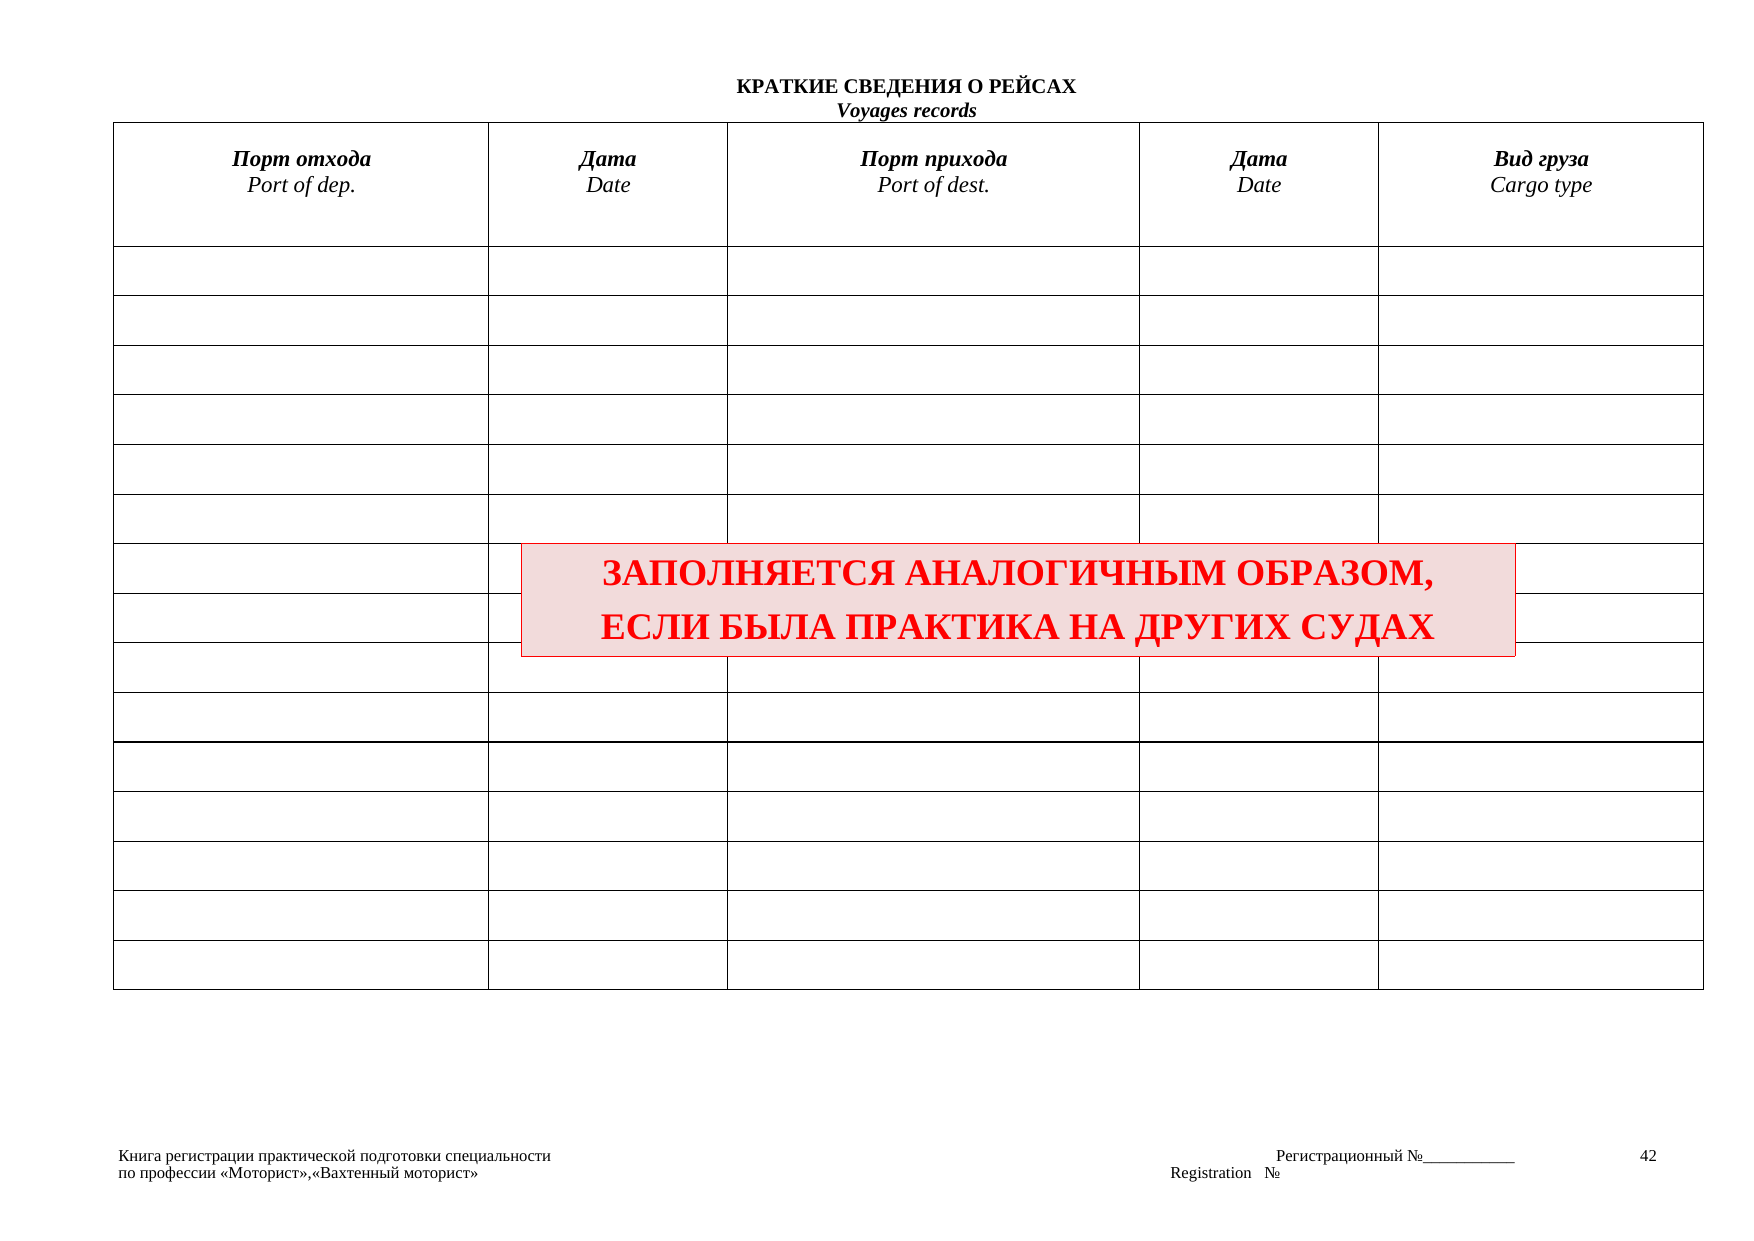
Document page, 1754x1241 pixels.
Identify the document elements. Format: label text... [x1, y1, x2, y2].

table_cell [489, 544, 521, 593]
table_cell [1516, 594, 1703, 642]
table_header Дата Date [1140, 123, 1378, 246]
table_cell [489, 891, 727, 940]
table_cell [728, 941, 1139, 989]
table_cell [114, 594, 488, 642]
table_cell [1379, 495, 1703, 543]
table_cell [489, 296, 727, 345]
table_cell [728, 891, 1139, 940]
table_cell [1379, 891, 1703, 940]
table_cell [114, 743, 488, 791]
text КРАТКИЕ СВЕДЕНИЯ О РЕЙСАХ [118, 74, 1695, 98]
table_cell [114, 941, 488, 989]
table_cell [1140, 346, 1378, 394]
table_cell [1140, 495, 1378, 543]
table_cell [1379, 395, 1703, 444]
table_cell [114, 842, 488, 890]
table_cell [1140, 445, 1378, 493]
table_cell [728, 842, 1139, 890]
table_cell [1379, 445, 1703, 493]
table_cell [114, 296, 488, 345]
table_cell [489, 495, 727, 543]
table_cell [114, 346, 488, 394]
table_cell [114, 693, 488, 741]
table_cell [1379, 643, 1703, 692]
table_cell [1516, 544, 1703, 593]
table_header Вид груза Cargo type [1379, 123, 1703, 246]
table_cell [728, 445, 1139, 493]
table_cell [1379, 743, 1703, 791]
table_cell [114, 643, 488, 692]
table_cell [728, 247, 1139, 295]
table_cell [489, 643, 727, 692]
table_header Порт отхода Port of dep. [114, 123, 488, 246]
table_cell [114, 395, 488, 444]
table_cell [489, 445, 727, 493]
table_cell [728, 792, 1139, 841]
table_cell [1379, 346, 1703, 394]
table_cell [489, 693, 727, 741]
table_cell [1140, 792, 1378, 841]
table_cell [1379, 296, 1703, 345]
table_cell [489, 594, 521, 642]
table_cell [1379, 693, 1703, 741]
table_cell [1140, 296, 1378, 345]
table_cell [728, 296, 1139, 345]
table_cell [1140, 657, 1378, 692]
table_cell [728, 395, 1139, 444]
table_cell [489, 842, 727, 890]
table_cell [728, 346, 1139, 394]
table_cell [114, 247, 488, 295]
table_cell [489, 346, 727, 394]
table_cell [728, 693, 1139, 741]
table_header Порт прихода Port of dest. [728, 123, 1139, 246]
table_header Дата Date [489, 123, 727, 246]
table_cell [1379, 247, 1703, 295]
table_cell [489, 247, 727, 295]
table_cell [114, 792, 488, 841]
table_cell [728, 743, 1139, 791]
table_cell [489, 941, 727, 989]
table_cell [1140, 247, 1378, 295]
table_cell [489, 395, 727, 444]
table_cell [1379, 842, 1703, 890]
table_cell [1140, 842, 1378, 890]
table_cell [114, 445, 488, 493]
table_cell [1140, 395, 1378, 444]
table_cell [1140, 891, 1378, 940]
table_cell [489, 743, 727, 791]
table_cell [1140, 941, 1378, 989]
table_cell [728, 657, 1139, 692]
table_cell [1140, 743, 1378, 791]
table_cell [1379, 792, 1703, 841]
table_cell [728, 495, 1139, 543]
table_cell [114, 891, 488, 940]
table_cell [114, 495, 488, 543]
text Voyages records [118, 98, 1695, 122]
table_cell [1379, 941, 1703, 989]
table_cell [1140, 693, 1378, 741]
table_cell [489, 792, 727, 841]
table_cell [114, 544, 488, 593]
